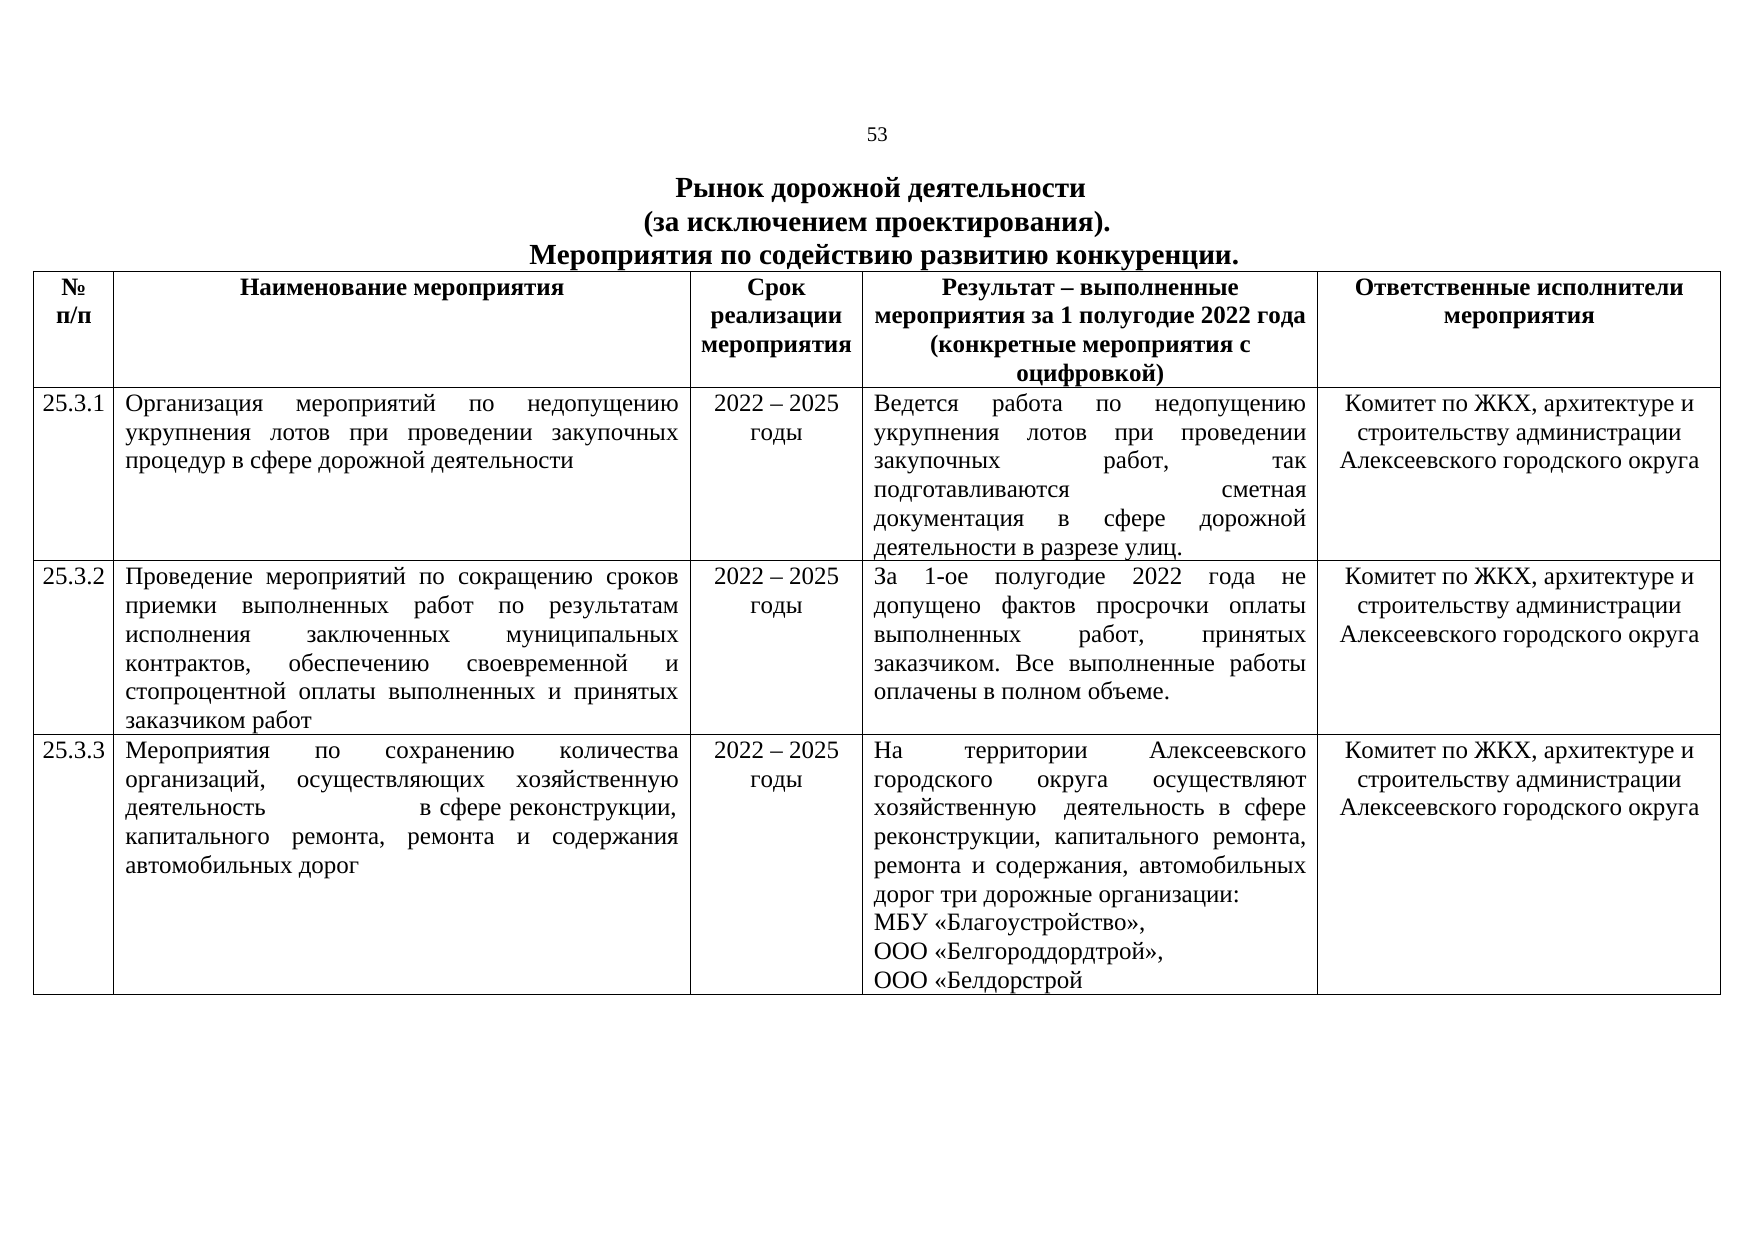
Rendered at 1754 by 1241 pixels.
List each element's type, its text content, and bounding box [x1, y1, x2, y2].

table_cell 25.3.1 [34, 388, 113, 560]
table_cell 2022 – 2025 годы [691, 388, 862, 560]
table_cell Мероприятия по сохранению количества организаций, осуществляющих хозяйственную деятельность в сфере реконструкции, капитального ремонта, ремонта и содержания автомобильных дорог [114, 735, 690, 994]
table_cell Ведется работа по недопущению укрупнения лотов при проведении закупочных работ, так подготавливаются сметная документация в сфере дорожной деятельности в разрезе улиц. [863, 388, 1317, 560]
table_cell За 1-ое полугодие 2022 года не допущено фактов просрочки оплаты выполненных работ, принятых заказчиком. Все выполненные работы оплачены в полном объеме. [863, 561, 1317, 734]
table_header Ответственные исполнители мероприятия [1318, 272, 1720, 387]
table_header Результат – выполненные мероприятия за 1 полугодие 2022 года (конкретные мероприятия с оцифровкой) [863, 272, 1317, 387]
table_cell Проведение мероприятий по сокращению сроков приемки выполненных работ по результатам исполнения заключенных муниципальных контрактов, обеспечению своевременной и стопроцентной оплаты выполненных и принятых заказчиком работ [114, 561, 690, 734]
table_cell 2022 – 2025 годы [691, 735, 862, 994]
table_header Срок реализации мероприятия [691, 272, 862, 387]
table_cell Комитет по ЖКХ, архитектуре и строительству администрации Алексеевского городского округа [1318, 561, 1720, 734]
table_cell 2022 – 2025 годы [691, 561, 862, 734]
table_cell Организация мероприятий по недопущению укрупнения лотов при проведении закупочных процедур в сфере дорожной деятельности [114, 388, 690, 560]
table_cell 25.3.3 [34, 735, 113, 994]
text Рынок дорожной деятельности [118, 170, 1636, 204]
table_cell Комитет по ЖКХ, архитектуре и строительству администрации Алексеевского городского округа [1318, 735, 1720, 994]
table_cell На территории Алексеевского городского округа осуществляют хозяйственную деятельность в сфере реконструкции, капитального ремонта, ремонта и содержания, автомобильных дорог три дорожные организации: МБУ «Благоустройство», ООО «Белгороддордтрой», ООО «Белдорстрой [863, 735, 1317, 994]
table_header № п/п [34, 272, 113, 387]
table_header Наименование мероприятия [114, 272, 690, 387]
table_cell Комитет по ЖКХ, архитектуре и строительству администрации Алексеевского городского округа [1318, 388, 1720, 560]
text (за исключением проектирования). [118, 204, 1636, 237]
table_cell 25.3.2 [34, 561, 113, 734]
text Мероприятия по содействию развитию конкуренции. [118, 237, 1636, 271]
